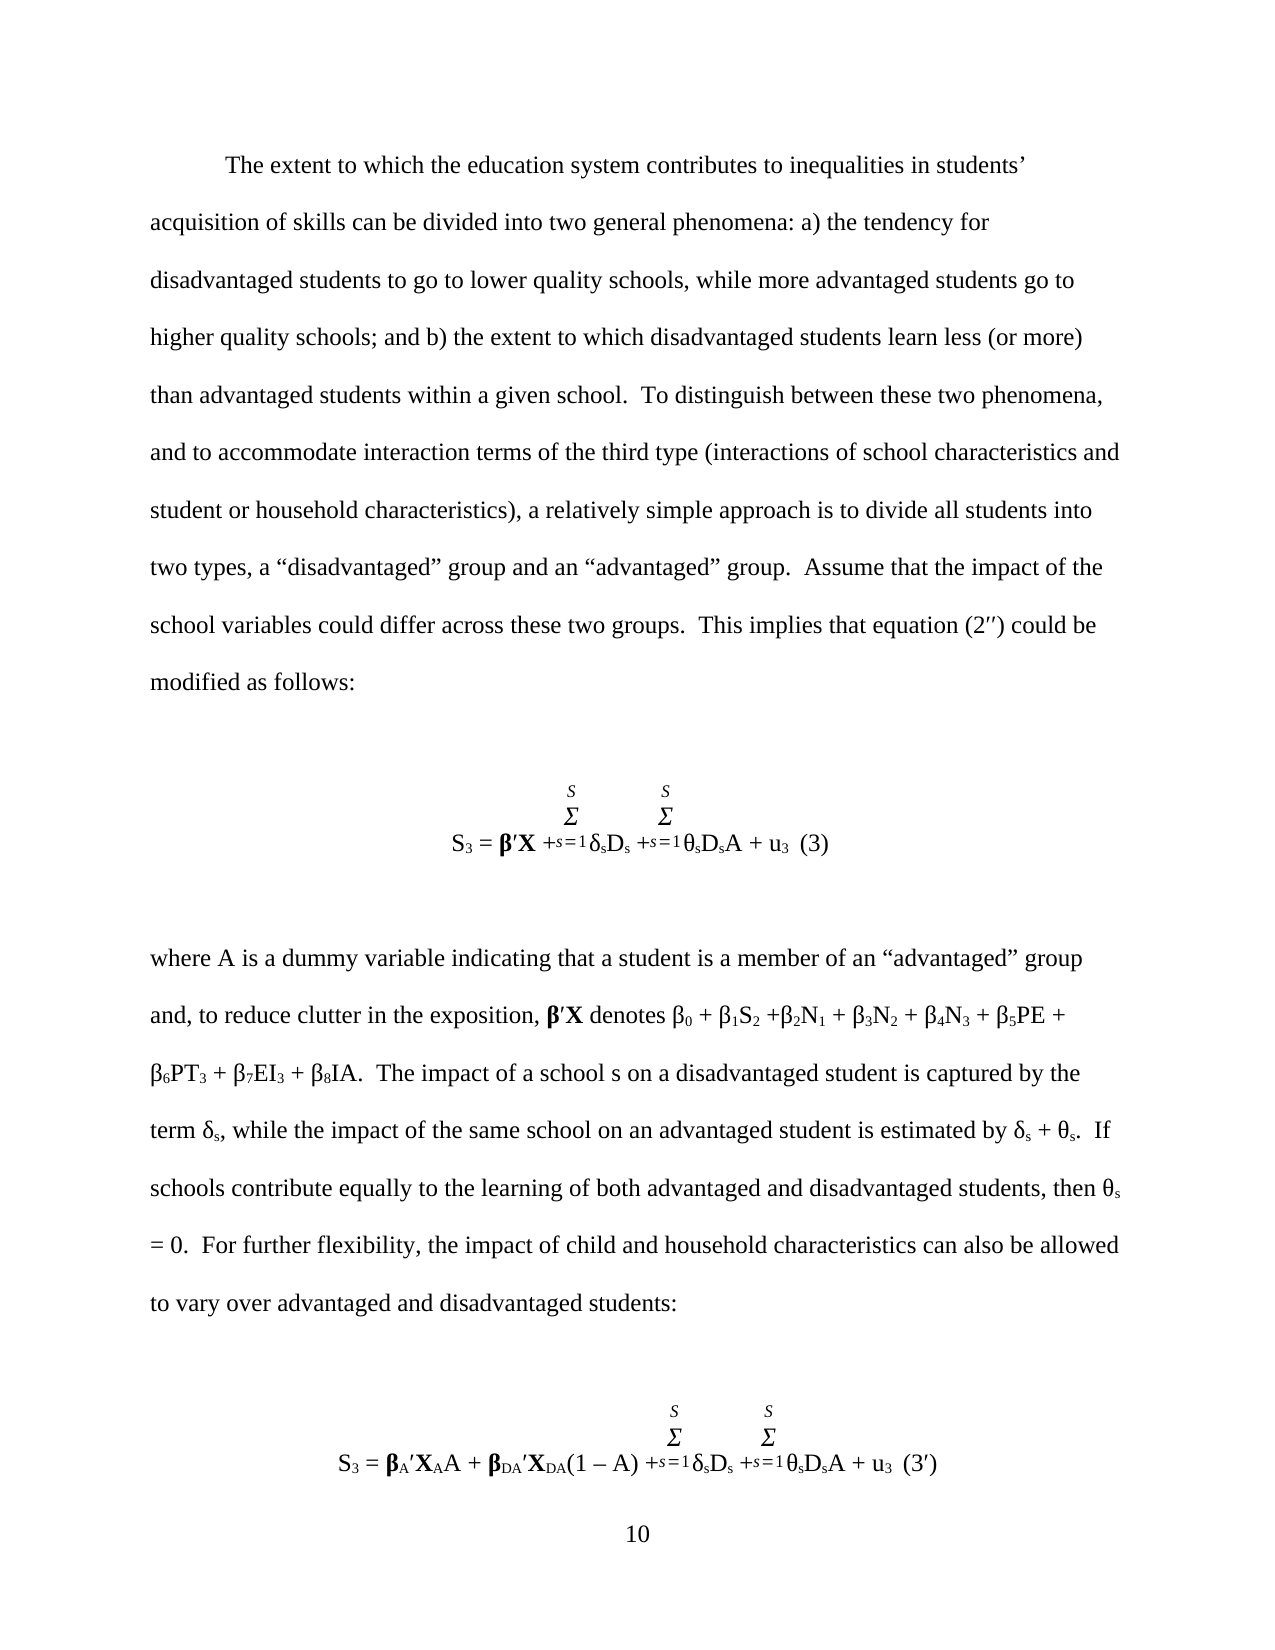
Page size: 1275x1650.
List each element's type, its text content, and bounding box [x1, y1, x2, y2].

text The extent to which the education system contributes to inequalities in students’ acquisition of skills can be divided into two general phenomena: a) the tendency for disadvantaged students to go to lower quality schools, while more advantaged students go to higher quality schools; and b) the extent to which disadvantaged students learn less (or more) than advantaged students within a given school. To distinguish between these two phenomena, and to accommodate interaction terms of the third type (interactions of school characteristics and student or household characteristics), a relatively simple approach is to divide all students into two types, a “disadvantaged” group and an “advantaged” group. Assume that the impact of the school variables could differ across these two groups. This implies that equation (2ʹʹ) could be modified as follows: [150, 150, 1125, 696]
text S3 = βAʹXAA + βDAʹXDA(1 – A) +δsDs +θsDsA + u3 (3ʹ) [150, 1403, 1125, 1477]
text where A is a dummy variable indicating that a student is a member of an “advantaged” group and, to reduce clutter in the exposition, βʹX denotes β0 + β1S2 +β2N1 + β3N2 + β4N3 + β5PE + β6PT3 + β7EI3 + β8IA. The impact of a school s on a disadvantaged student is captured by the term δs, while the impact of the same school on an advantaged student is estimated by δs + θs. If schools contribute equally to the learning of both advantaged and disadvantaged students, then θs = 0. For further flexibility, the impact of child and household characteristics can also be allowed to vary over advantaged and disadvantaged students: [150, 943, 1125, 1317]
text S3 = βʹX +δsDs +θsDsA + u3 (3) [135, 782, 1144, 857]
